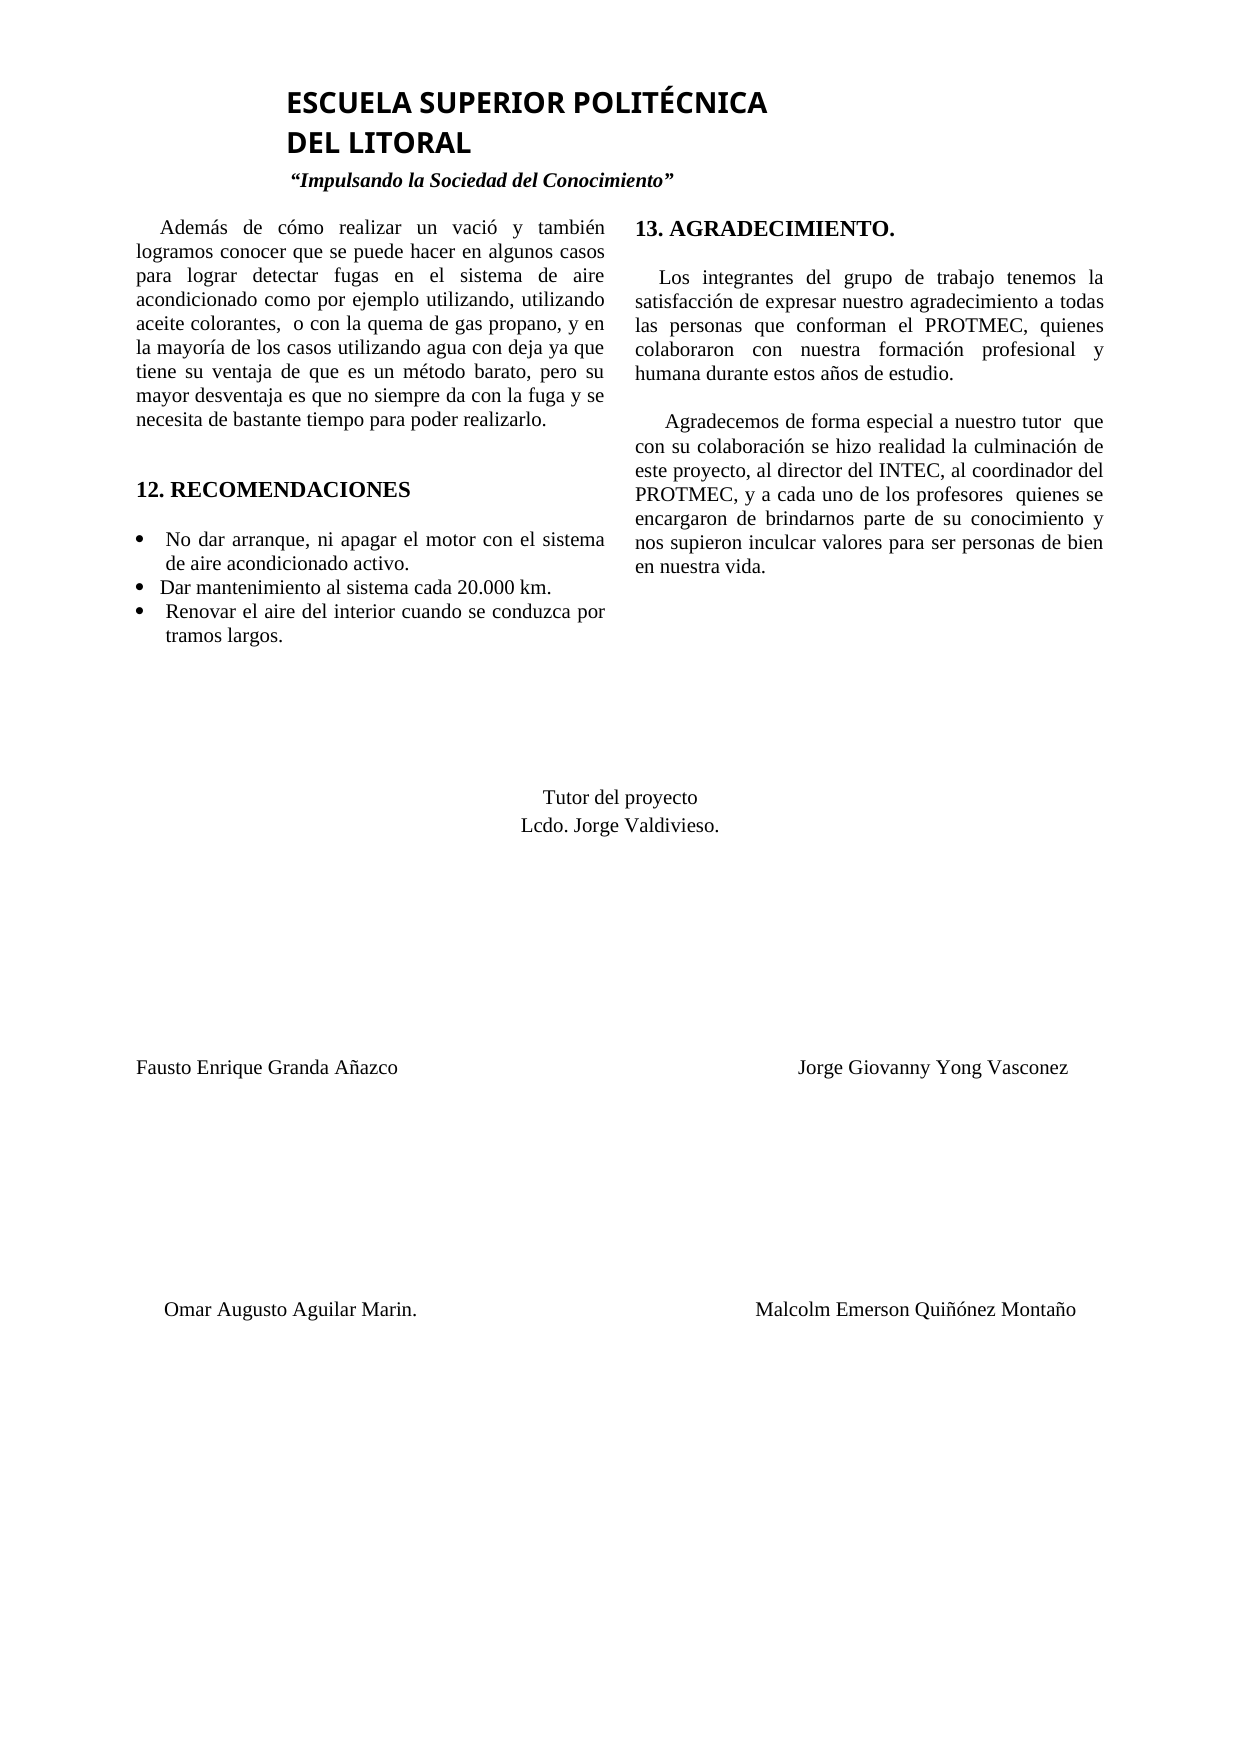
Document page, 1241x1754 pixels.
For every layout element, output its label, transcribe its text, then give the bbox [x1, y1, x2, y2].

list Fausto Enrique Granda Añazco Jorge Giovanny Yong Vasconez [136, 1055, 1104, 1079]
list Dar mantenimiento al sistema cada . [136, 575, 605, 599]
text 13. AGRADECIMIENTO. [635, 215, 1104, 241]
text 12. RECOMENDACIONES [136, 476, 605, 502]
text Los integrantes del grupo de trabajo tenemos la satisfacción de expresar nuestro agradecimiento a todas las personas que conforman el PROTMEC, quienes colaboraron con nuestra formación profesional y humana durante estos años de estudio. [635, 265, 1104, 385]
list Renovar el aire del interior cuando se conduzca por tramos largos. [136, 599, 605, 647]
list No dar arranque, ni apagar el motor con el sistema de aire acondicionado activo. [136, 527, 605, 575]
list Omar Augusto Aguilar Marin. Malcolm Emerson Quiñónez Montaño [136, 1297, 1104, 1321]
text Agradecemos de forma especial a nuestro tutor que con su colaboración se hizo realidad la culminación de este proyecto, al director del INTEC, al coordinador del PROTMEC, y a cada uno de los profesores quienes se encargaron de brindarnos parte de su conocimiento y nos supieron inculcar valores para ser personas de bien en nuestra vida. [635, 409, 1104, 578]
list Tutor del proyecto [136, 785, 1104, 809]
text Además de cómo realizar un vació y también logramos conocer que se puede hacer en algunos casos para lograr detectar fugas en el sistema de aire acondicionado como por ejemplo utilizando, utilizando aceite colorantes, o con la quema de gas propano, y en la mayoría de los casos utilizando agua con deja ya que tiene su ventaja de que es un método barato, pero su mayor desventaja es que no siempre da con la fuga y se necesita de bastante tiempo para poder realizarlo. [136, 215, 605, 431]
list Lcdo. Jorge Valdivieso. [136, 812, 1104, 837]
